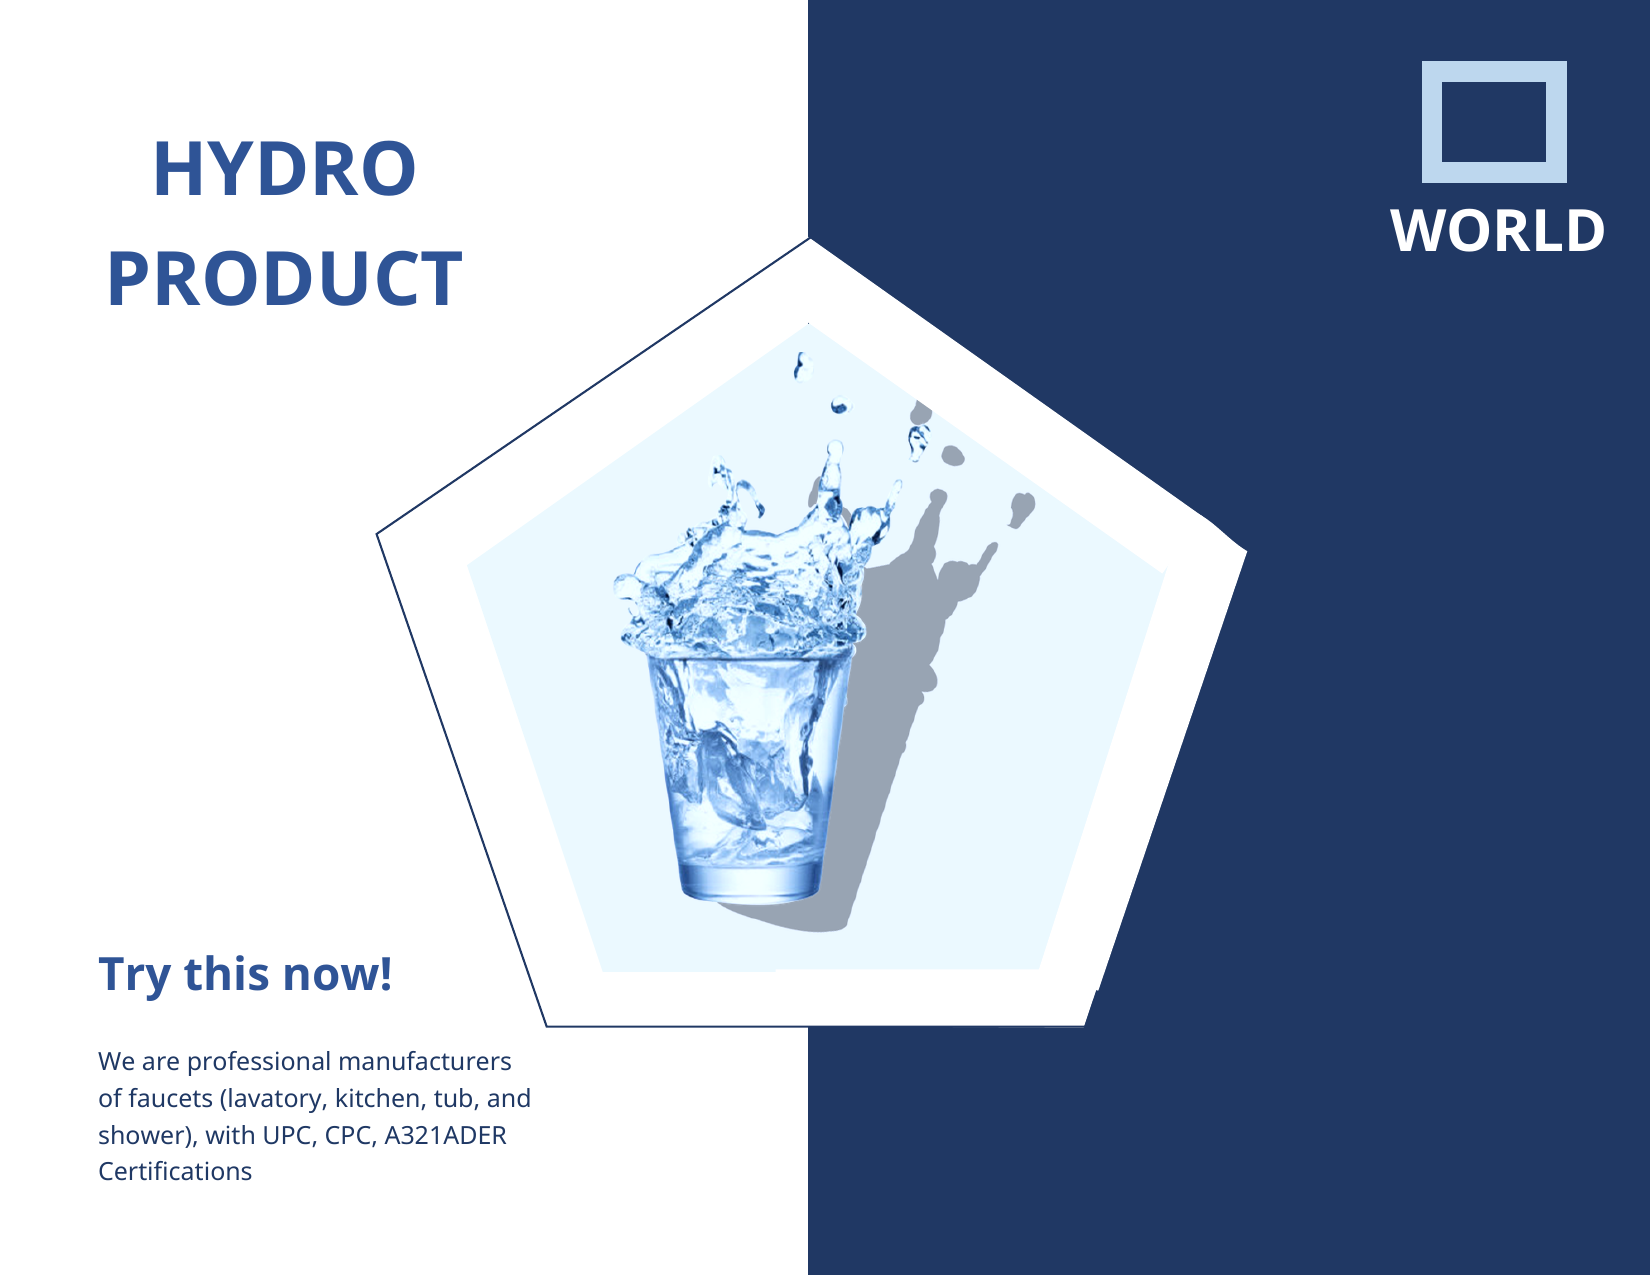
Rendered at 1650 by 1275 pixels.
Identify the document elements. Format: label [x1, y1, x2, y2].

picture [467, 324, 1165, 972]
